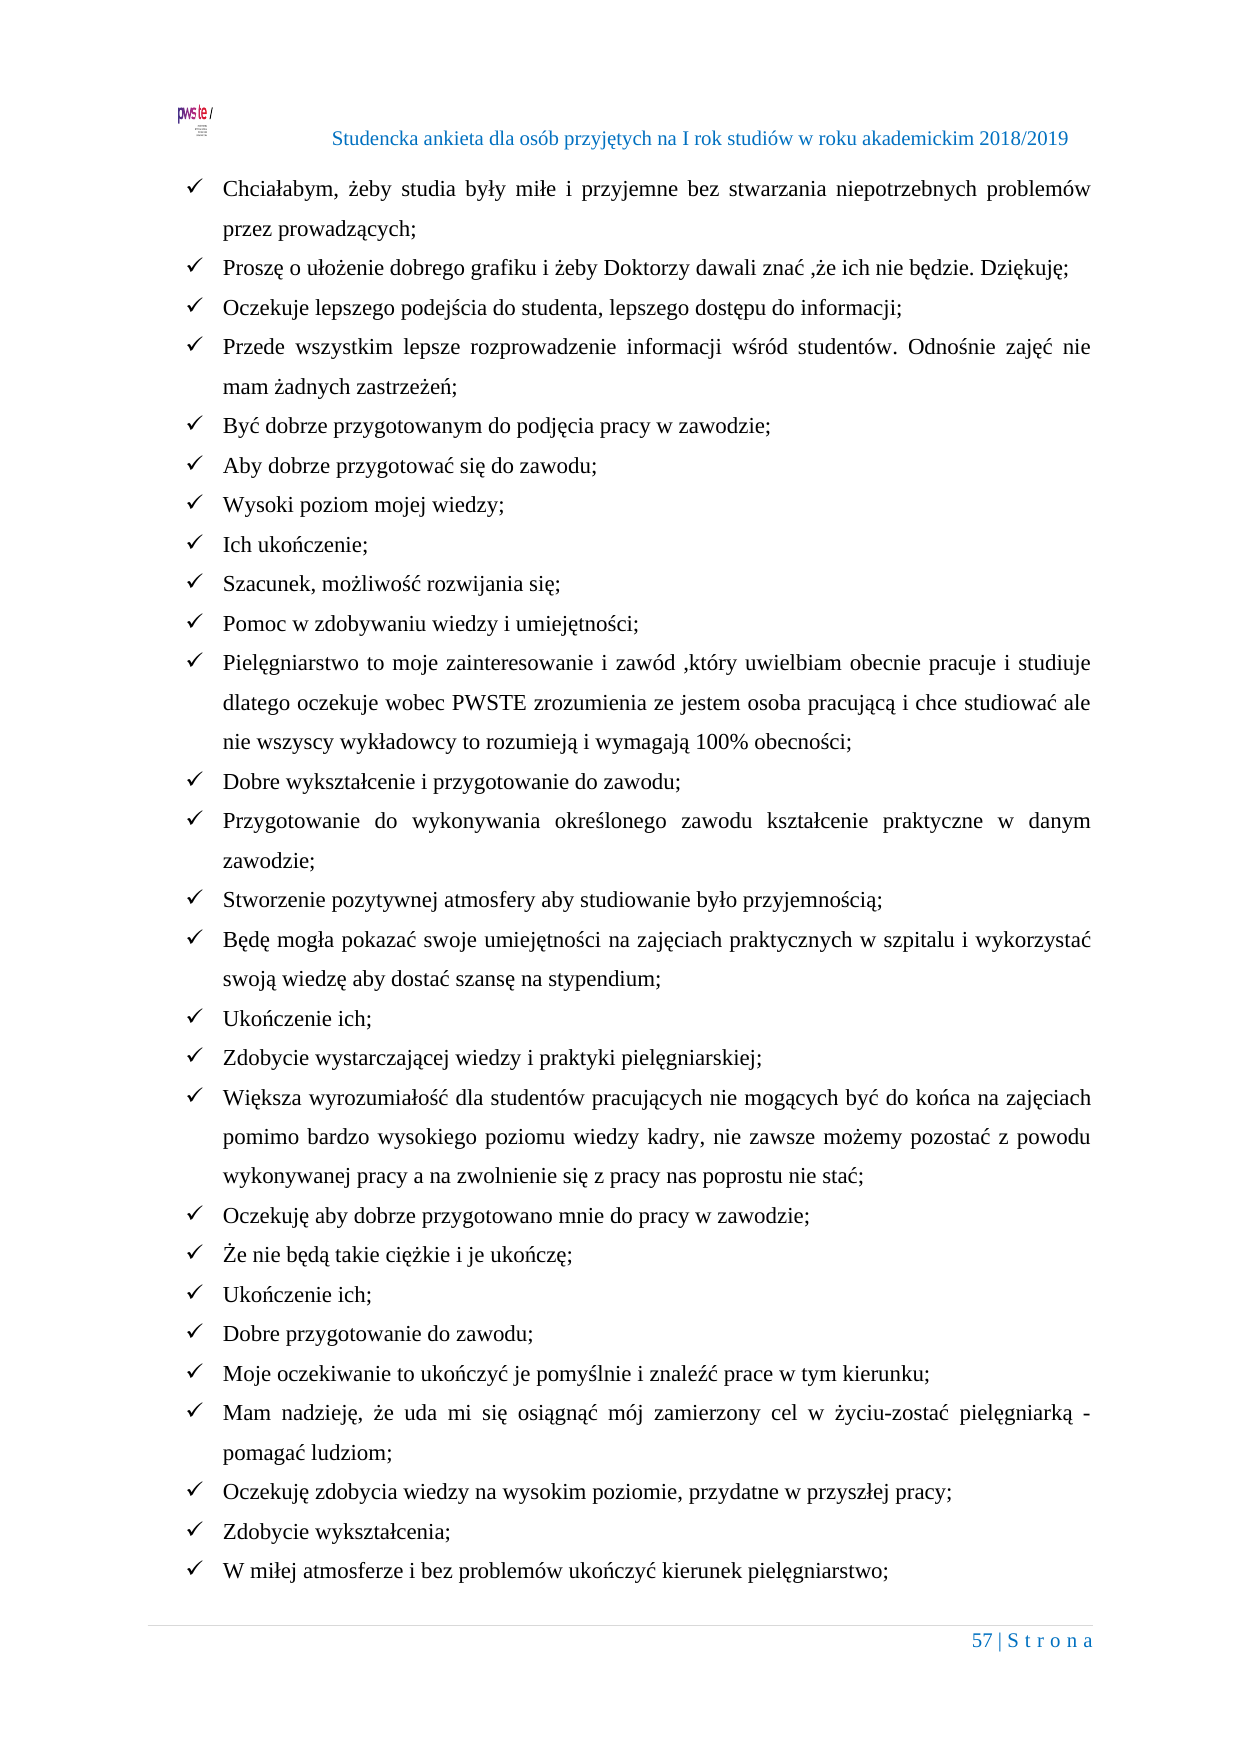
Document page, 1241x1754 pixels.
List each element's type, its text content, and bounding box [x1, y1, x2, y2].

list Przede wszystkim lepsze rozprowadzenie informacji wśród studentów. Odnośnie zajęć nie mam żadnych zastrzeżeń; [185, 333, 1093, 399]
list W miłej atmosferze i bez problemów ukończyć kierunek pielęgniarstwo; [185, 1557, 1093, 1584]
list Oczekuję zdobycia wiedzy na wysokim poziomie, przydatne w przyszłej pracy; [185, 1478, 1093, 1505]
list Pomoc w zdobywaniu wiedzy i umiejętności; [185, 610, 1093, 636]
list Stworzenie pozytywnej atmosfery aby studiowanie było przyjemnością; [185, 886, 1093, 912]
list Moje oczekiwanie to ukończyć je pomyślnie i znaleźć prace w tym kierunku; [185, 1360, 1093, 1386]
list Proszę o ułożenie dobrego grafiku i żeby Doktorzy dawali znać ,że ich nie będzie. Dziękuję; [185, 254, 1093, 281]
list Oczekuje lepszego podejścia do studenta, lepszego dostępu do informacji; [185, 294, 1093, 320]
list Ukończenie ich; [185, 1281, 1093, 1307]
list Zdobycie wystarczającej wiedzy i praktyki pielęgniarskiej; [185, 1044, 1093, 1070]
list Dobre wykształcenie i przygotowanie do zawodu; [185, 768, 1093, 794]
list Dobre przygotowanie do zawodu; [185, 1320, 1093, 1347]
list Zdobycie wykształcenia; [185, 1518, 1093, 1544]
list Ukończenie ich; [185, 1004, 1093, 1031]
list Chciałabym, żeby studia były miłe i przyjemne bez stwarzania niepotrzebnych problemów przez prowadzących; [185, 176, 1093, 241]
list Pielęgniarstwo to moje zainteresowanie i zawód ,który uwielbiam obecnie pracuje i studiuje dlatego oczekuje wobec PWSTE zrozumienia ze jestem osoba pracującą i chce studiować ale nie wszyscy wykładowcy to rozumieją i wymagają 100% obecności; [185, 649, 1093, 754]
list Ich ukończenie; [185, 531, 1093, 557]
list Przygotowanie do wykonywania określonego zawodu kształcenie praktyczne w danym zawodzie; [185, 807, 1093, 873]
list Wysoki poziom mojej wiedzy; [185, 491, 1093, 518]
list Oczekuję aby dobrze przygotowano mnie do pracy w zawodzie; [185, 1202, 1093, 1228]
list Szacunek, możliwość rozwijania się; [185, 570, 1093, 597]
picture [147, 73, 332, 146]
list Będę mogła pokazać swoje umiejętności na zajęciach praktycznych w szpitalu i wykorzystać swoją wiedzę aby dostać szansę na stypendium; [185, 926, 1093, 991]
list Że nie będą takie ciężkie i je ukończę; [185, 1241, 1093, 1268]
list Większa wyrozumiałość dla studentów pracujących nie mogących być do końca na zajęciach pomimo bardzo wysokiego poziomu wiedzy kadry, nie zawsze możemy pozostać z powodu wykonywanej pracy a na zwolnienie się z pracy nas poprostu nie stać; [185, 1083, 1093, 1189]
list Aby dobrze przygotować się do zawodu; [185, 452, 1093, 478]
list Mam nadzieję, że uda mi się osiągnąć mój zamierzony cel w życiu-zostać pielęgniarką -pomagać ludziom; [185, 1399, 1093, 1465]
list Być dobrze przygotowanym do podjęcia pracy w zawodzie; [185, 412, 1093, 439]
